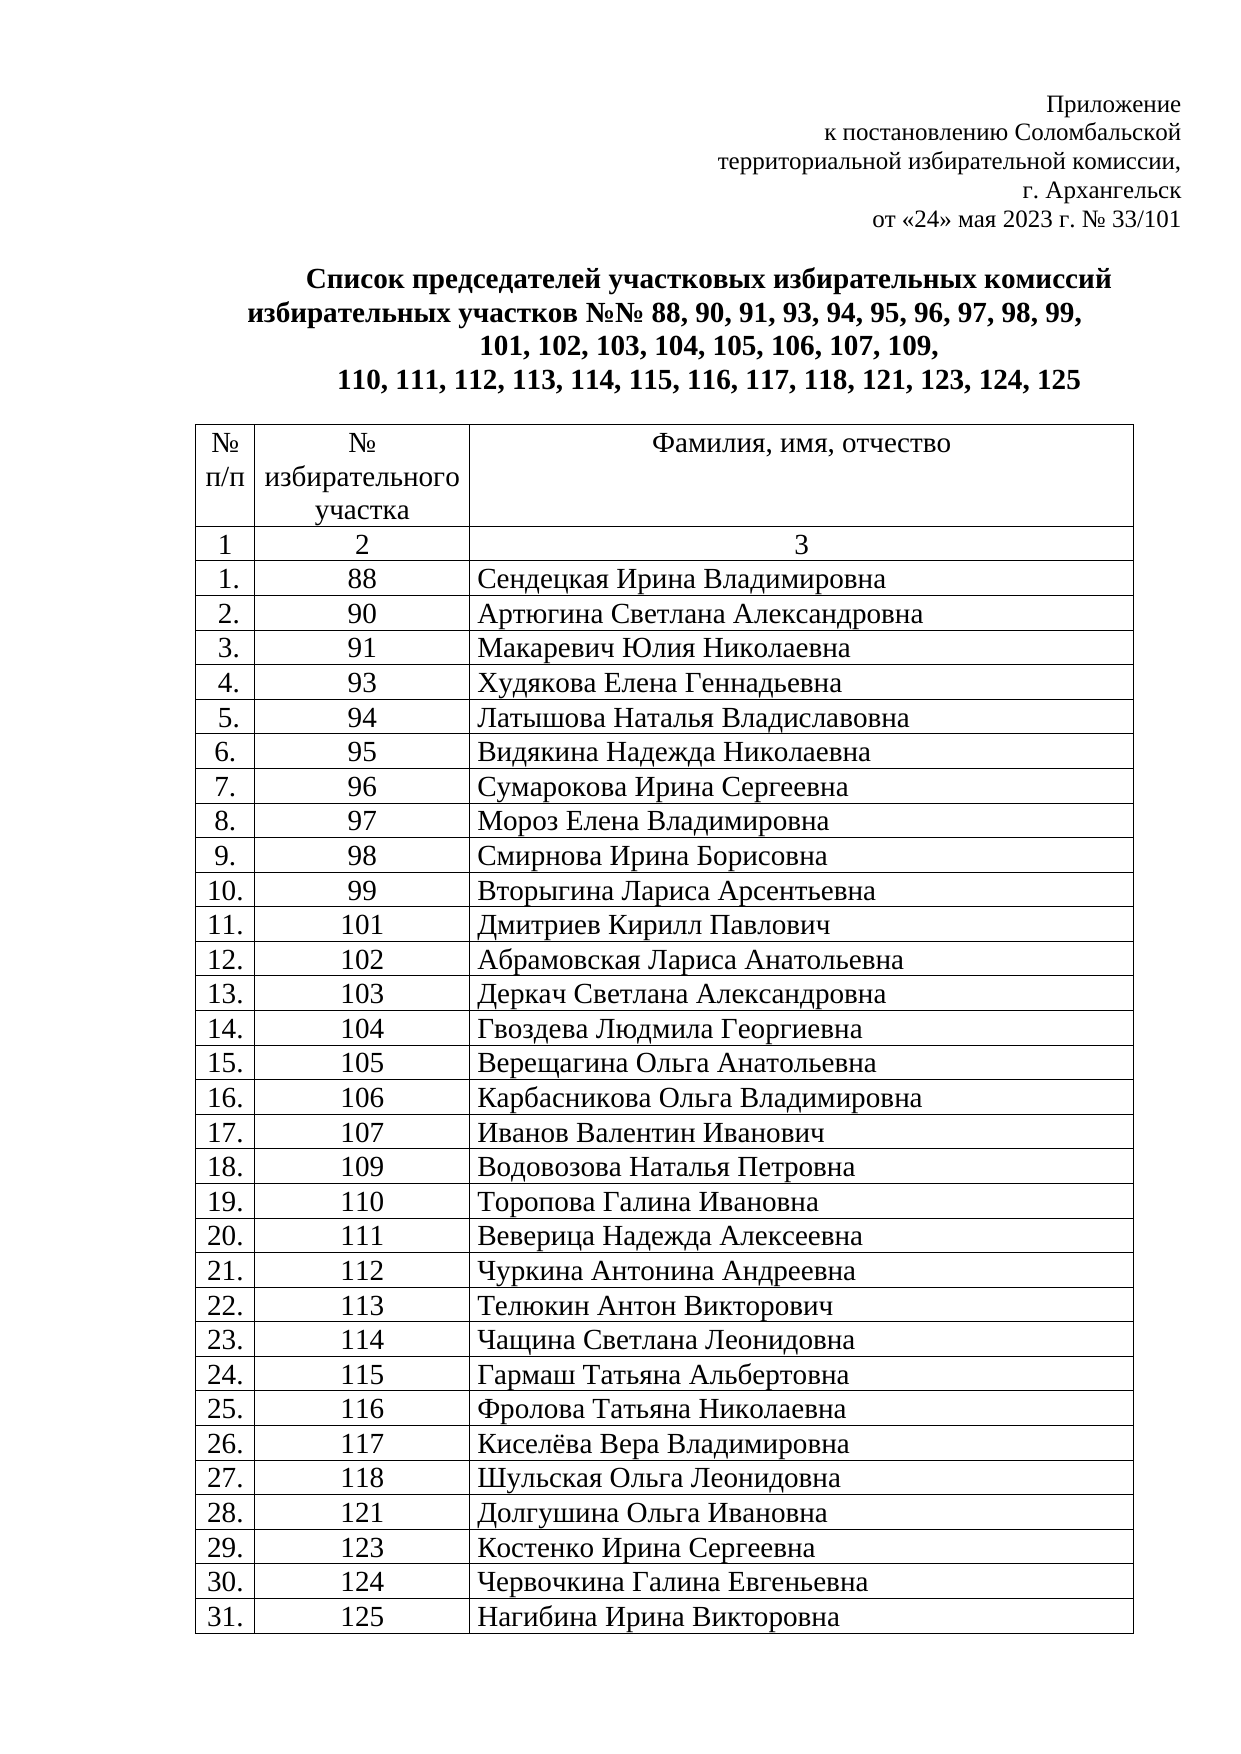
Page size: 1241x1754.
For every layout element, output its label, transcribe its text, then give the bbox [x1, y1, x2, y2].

table_cell 11. [196, 907, 254, 941]
table_cell Сумарокова Ирина Сергеевна [470, 769, 1133, 802]
table_cell 7. [196, 769, 254, 802]
table_cell 111 [255, 1219, 469, 1252]
table_cell 30. [196, 1564, 254, 1598]
table_cell 115 [255, 1357, 469, 1390]
table_cell 16. [196, 1080, 254, 1114]
text Список председателей участковых избирательных комиссий избирательных участков №№ 88, 90, 91, 93, 94, 95, 96, 97, 98, 99, [148, 261, 1181, 328]
table_cell Вторыгина Лариса Арсентьевна [470, 873, 1133, 906]
table_cell 94 [255, 700, 469, 733]
table_cell 19. [196, 1184, 254, 1217]
table_cell Червочкина Галина Евгеньевна [470, 1564, 1133, 1598]
table_cell 13. [196, 976, 254, 1010]
table_cell 112 [255, 1253, 469, 1287]
table_cell Дмитриев Кирилл Павлович [470, 907, 1133, 941]
table_cell 109 [255, 1149, 469, 1183]
table_cell 29. [196, 1530, 254, 1563]
table_cell Киселёва Вера Владимировна [470, 1426, 1133, 1459]
table_cell 124 [255, 1564, 469, 1598]
text Приложение [148, 89, 1181, 117]
table_cell 106 [255, 1080, 469, 1114]
table_cell Макаревич Юлия Николаевна [470, 631, 1133, 664]
table_cell Гвоздева Людмила Георгиевна [470, 1011, 1133, 1044]
table_cell 5. [196, 700, 254, 733]
table_cell Веверица Надежда Алексеевна [470, 1219, 1133, 1252]
table_cell 102 [255, 942, 469, 975]
table_cell Водовозова Наталья Петровна [470, 1149, 1133, 1183]
table_cell 9. [196, 838, 254, 872]
table_cell 21. [196, 1253, 254, 1287]
table_cell 91 [255, 631, 469, 664]
table_cell 1 [196, 527, 254, 560]
table_cell 125 [255, 1599, 469, 1632]
table_cell 110 [255, 1184, 469, 1217]
table_cell 28. [196, 1495, 254, 1529]
table_cell 114 [255, 1322, 469, 1356]
table_cell Карбасникова Ольга Владимировна [470, 1080, 1133, 1114]
table_cell Латышова Наталья Владиславовна [470, 700, 1133, 733]
table_cell 99 [255, 873, 469, 906]
table_cell 31. [196, 1599, 254, 1632]
table_cell Чуркина Антонина Андреевна [470, 1253, 1133, 1287]
table_cell Артюгина Светлана Александровна [470, 596, 1133, 629]
table_cell 14. [196, 1011, 254, 1044]
text 101, 102, 103, 104, 105, 106, 107, 109, [148, 328, 1181, 362]
table_cell 104 [255, 1011, 469, 1044]
table_cell 96 [255, 769, 469, 802]
text к постановлению Соломбальской территориальной избирательной комиссии, г. Архангельск от «24» мая 2023 г. № 33/101 [679, 117, 1181, 232]
table_cell 22. [196, 1288, 254, 1321]
table_cell 24. [196, 1357, 254, 1390]
table_cell 97 [255, 804, 469, 837]
table_cell 4. [196, 665, 254, 699]
table_cell 27. [196, 1461, 254, 1494]
table_cell 12. [196, 942, 254, 975]
table_cell Сендецкая Ирина Владимировна [470, 561, 1133, 595]
table_cell 26. [196, 1426, 254, 1459]
table_cell Иванов Валентин Иванович [470, 1115, 1133, 1148]
table_cell 123 [255, 1530, 469, 1563]
table_cell Худякова Елена Геннадьевна [470, 665, 1133, 699]
table_cell 6. [196, 734, 254, 768]
table_cell 10. [196, 873, 254, 906]
table_cell 15. [196, 1046, 254, 1079]
table_cell 113 [255, 1288, 469, 1321]
table_cell Торопова Галина Ивановна [470, 1184, 1133, 1217]
table_cell 116 [255, 1391, 469, 1425]
table_cell 95 [255, 734, 469, 768]
table_cell 18. [196, 1149, 254, 1183]
table_cell 98 [255, 838, 469, 872]
table_cell Костенко Ирина Сергеевна [470, 1530, 1133, 1563]
table_cell 17. [196, 1115, 254, 1148]
table_cell Чащина Светлана Леонидовна [470, 1322, 1133, 1356]
table_cell 88 [255, 561, 469, 595]
table_cell Верещагина Ольга Анатольевна [470, 1046, 1133, 1079]
table_cell 103 [255, 976, 469, 1010]
table_cell 118 [255, 1461, 469, 1494]
table_cell Долгушина Ольга Ивановна [470, 1495, 1133, 1529]
table_cell Фролова Татьяна Николаевна [470, 1391, 1133, 1425]
table_cell 23. [196, 1322, 254, 1356]
table_cell Абрамовская Лариса Анатольевна [470, 942, 1133, 975]
table_cell Гармаш Татьяна Альбертовна [470, 1357, 1133, 1390]
table_header № избирательного участка [255, 425, 469, 526]
table_cell 105 [255, 1046, 469, 1079]
table_cell 121 [255, 1495, 469, 1529]
table_cell Видякина Надежда Николаевна [470, 734, 1133, 768]
table_cell Шульская Ольга Леонидовна [470, 1461, 1133, 1494]
table_cell 2. [196, 596, 254, 629]
table_cell Нагибина Ирина Викторовна [470, 1599, 1133, 1632]
table_cell 8. [196, 804, 254, 837]
table_cell 20. [196, 1219, 254, 1252]
table_header Фамилия, имя, отчество [470, 425, 1133, 526]
table_cell 25. [196, 1391, 254, 1425]
table_cell 107 [255, 1115, 469, 1148]
table_cell 90 [255, 596, 469, 629]
table_cell Деркач Светлана Александровна [470, 976, 1133, 1010]
table_cell 1. [196, 561, 254, 595]
table_cell 101 [255, 907, 469, 941]
table_cell Смирнова Ирина Борисовна [470, 838, 1133, 872]
table_cell 3. [196, 631, 254, 664]
table_cell 117 [255, 1426, 469, 1459]
text 110, 111, 112, 113, 114, 115, 116, 117, 118, 121, 123, 124, 125 [148, 362, 1181, 395]
table_cell Телюкин Антон Викторович [470, 1288, 1133, 1321]
table_cell Мороз Елена Владимировна [470, 804, 1133, 837]
table_header № п/п [196, 425, 254, 526]
table_cell 93 [255, 665, 469, 699]
table_cell 2 [255, 527, 469, 560]
table_cell 3 [470, 527, 1133, 560]
